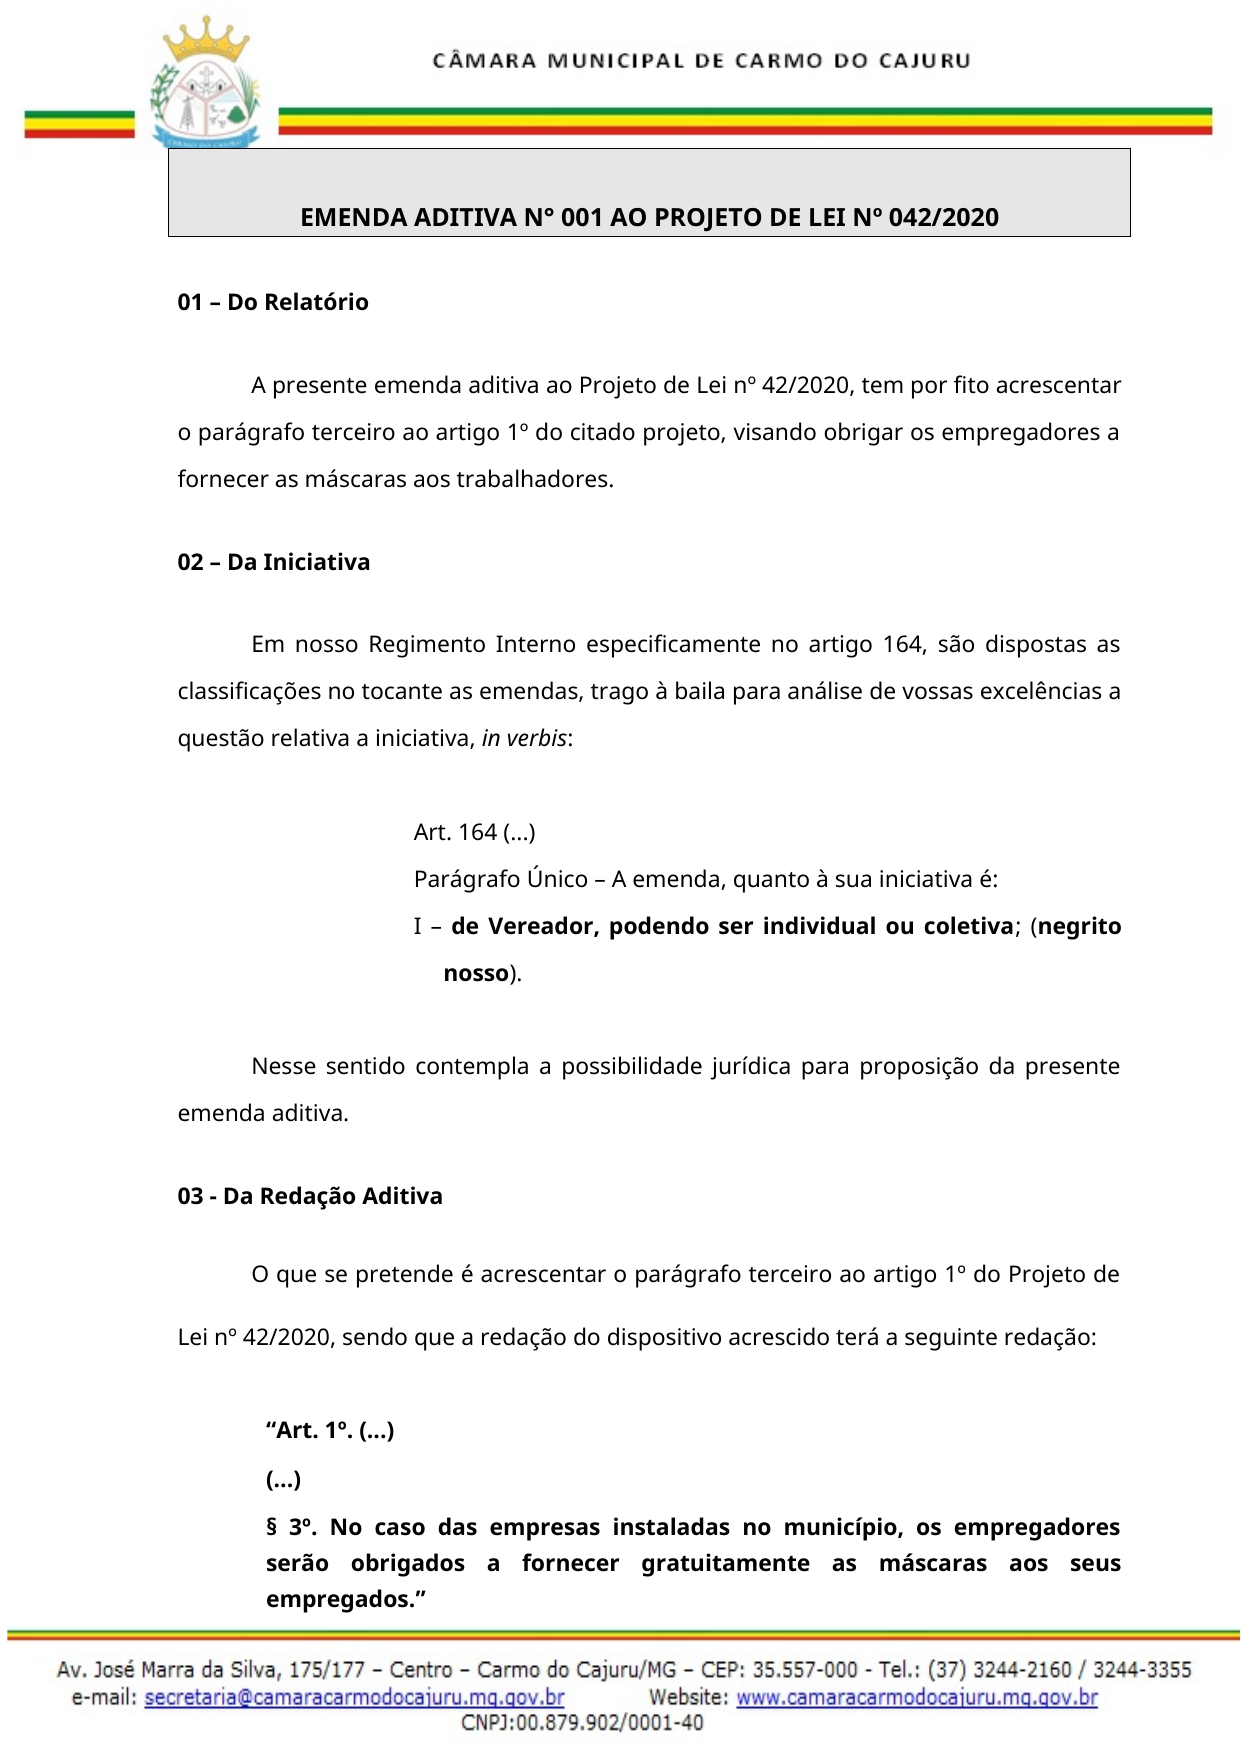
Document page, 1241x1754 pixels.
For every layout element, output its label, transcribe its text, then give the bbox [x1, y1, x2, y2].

title EMENDA ADITIVA N° 001 AO PROJETO DE LEI Nº 042/2020 [169, 149, 1130, 236]
text Art. 164 (...) [413, 816, 1122, 847]
text Em nosso Regimento Interno especificamente no artigo 164, são dispostas as classificações no tocante as emendas, trago à baila para análise de vossas excelências a questão relativa a iniciativa, in verbis: [177, 628, 1122, 753]
text O que se pretende é acrescentar o parágrafo terceiro ao artigo 1º do Projeto de Lei nº 42/2020, sendo que a redação do dispositivo acrescido terá a seguinte redação: [177, 1258, 1122, 1352]
text 03 - Da Redação Aditiva [177, 1180, 1122, 1211]
text § 3º. No caso das empresas instaladas no município, os empregadores serão obrigados a fornecer gratuitamente as máscaras aos seus empregados.” [266, 1511, 1122, 1614]
text 01 – Do Relatório [177, 286, 1122, 317]
text “Art. 1º. (...) [266, 1414, 1122, 1446]
picture [17, 4, 1232, 180]
text Parágrafo Único – A emenda, quanto à sua iniciativa é: [413, 863, 1122, 894]
text Nesse sentido contempla a possibilidade jurídica para proposição da presente emenda aditiva. [177, 1050, 1122, 1128]
picture [7, 1621, 1241, 1754]
text A presente emenda aditiva ao Projeto de Lei nº 42/2020, tem por fito acrescentar o parágrafo terceiro ao artigo 1º do citado projeto, visando obrigar os empregadores a fornecer as máscaras aos trabalhadores. [177, 369, 1122, 494]
text 02 – Da Iniciativa [177, 546, 1122, 577]
text I – de Vereador, podendo ser individual ou coletiva; (negrito nosso). [413, 910, 1122, 988]
text (...) [266, 1463, 1122, 1494]
